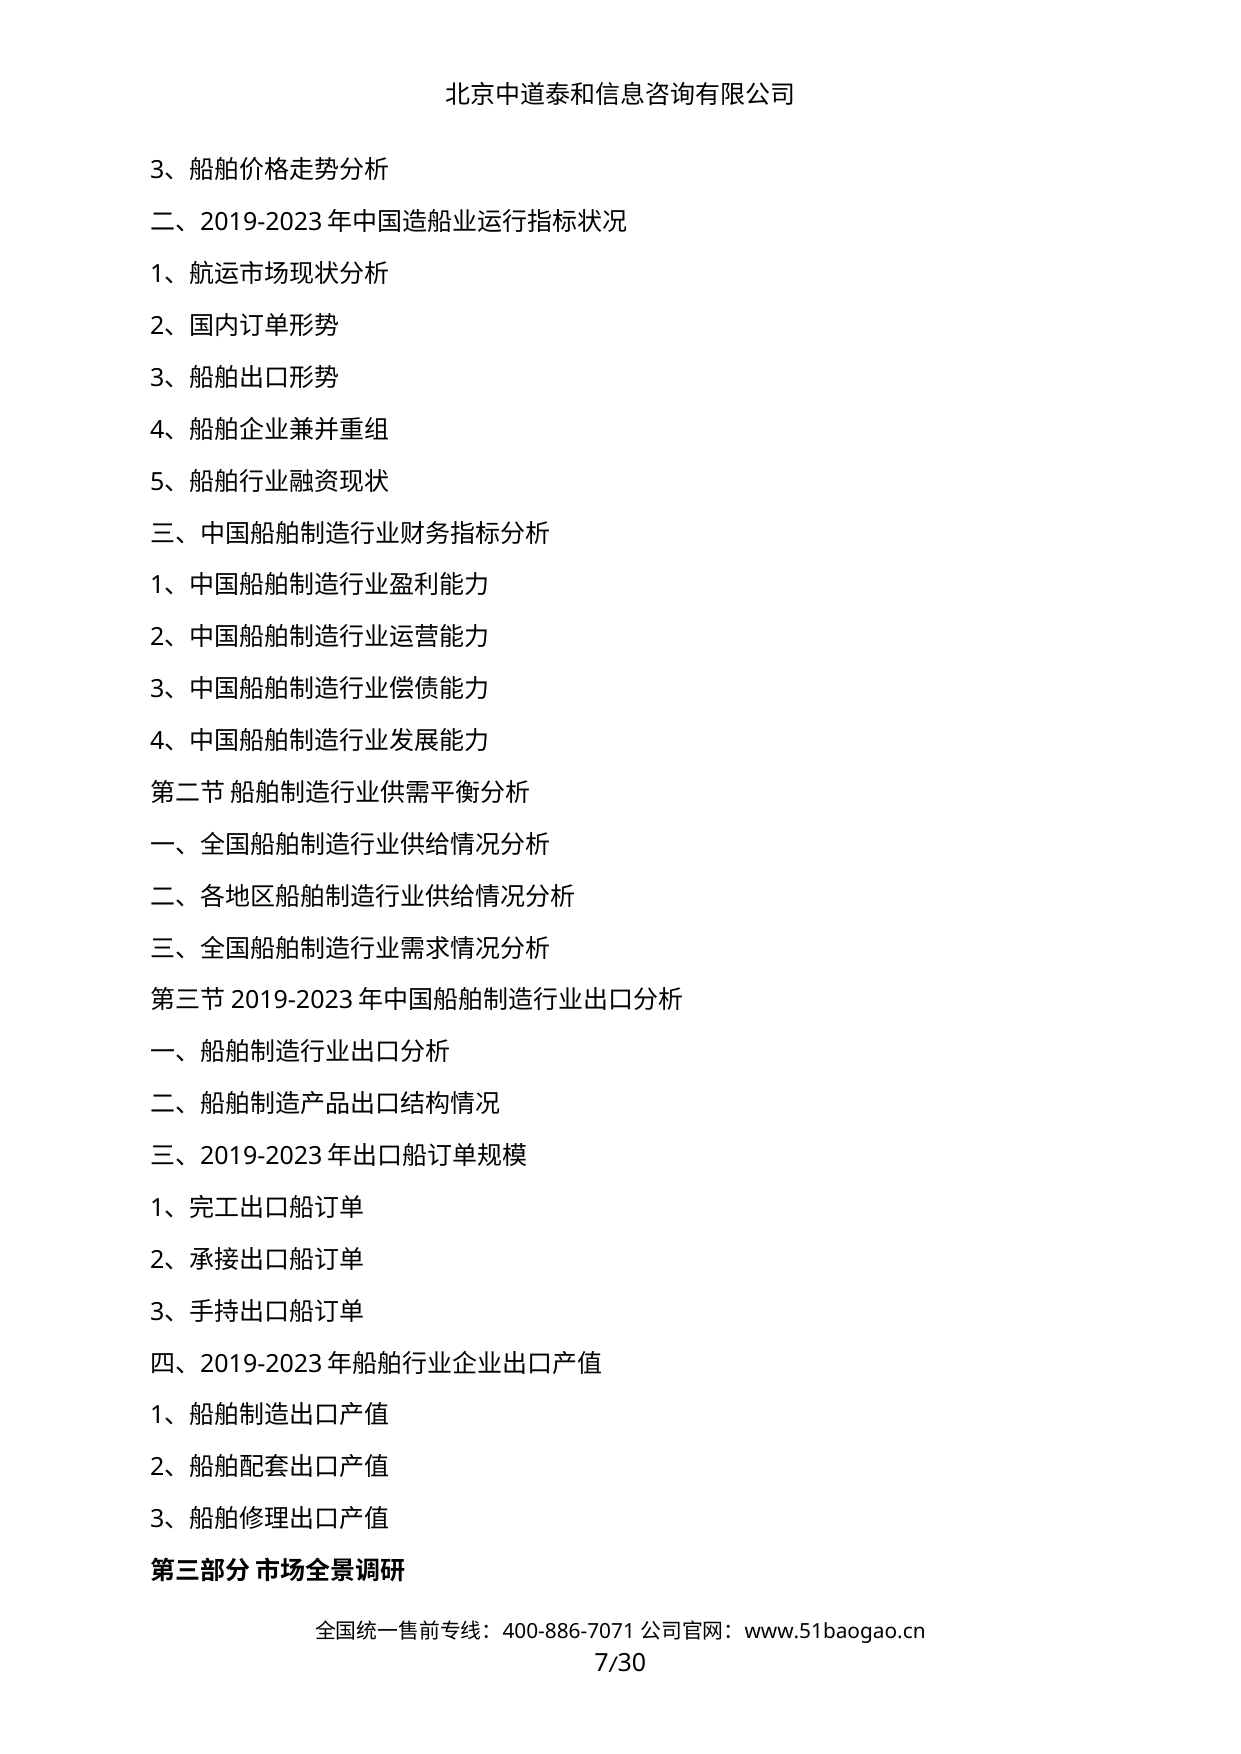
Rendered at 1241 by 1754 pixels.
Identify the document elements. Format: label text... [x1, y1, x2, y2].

text 二、船舶制造产品出口结构情况 [150, 1084, 1090, 1120]
text 2、承接出口船订单 [150, 1239, 1090, 1276]
text 1、船舶制造出口产值 [150, 1395, 1090, 1431]
text 二、各地区船舶制造行业供给情况分析 [150, 876, 1090, 912]
text 3、船舶价格走势分析 [150, 150, 1090, 186]
text 三、中国船舶制造行业财务指标分析 [150, 513, 1090, 549]
text 1、中国船舶制造行业盈利能力 [150, 565, 1090, 601]
text 四、2019-2023年船舶行业企业出口产值 [150, 1343, 1090, 1379]
text 一、全国船舶制造行业供给情况分析 [150, 824, 1090, 861]
text 2、船舶配套出口产值 [150, 1447, 1090, 1483]
text 1、完工出口船订单 [150, 1187, 1090, 1224]
text 一、船舶制造行业出口分析 [150, 1032, 1090, 1068]
text 3、手持出口船订单 [150, 1291, 1090, 1327]
text 第三部分 市场全景调研 [150, 1551, 1090, 1587]
text 5、船舶行业融资现状 [150, 461, 1090, 497]
text 3、中国船舶制造行业偿债能力 [150, 669, 1090, 705]
text 3、船舶修理出口产值 [150, 1499, 1090, 1535]
text 第三节 2019-2023年中国船舶制造行业出口分析 [150, 980, 1090, 1016]
text 二、2019-2023年中国造船业运行指标状况 [150, 202, 1090, 238]
text 1、航运市场现状分析 [150, 254, 1090, 290]
text 4、中国船舶制造行业发展能力 [150, 721, 1090, 757]
text 4、船舶企业兼并重组 [150, 409, 1090, 446]
text 2、中国船舶制造行业运营能力 [150, 617, 1090, 653]
text 三、2019-2023年出口船订单规模 [150, 1136, 1090, 1172]
text 3、船舶出口形势 [150, 357, 1090, 394]
text 第二节 船舶制造行业供需平衡分析 [150, 772, 1090, 809]
text 2、国内订单形势 [150, 306, 1090, 342]
text 三、全国船舶制造行业需求情况分析 [150, 928, 1090, 964]
